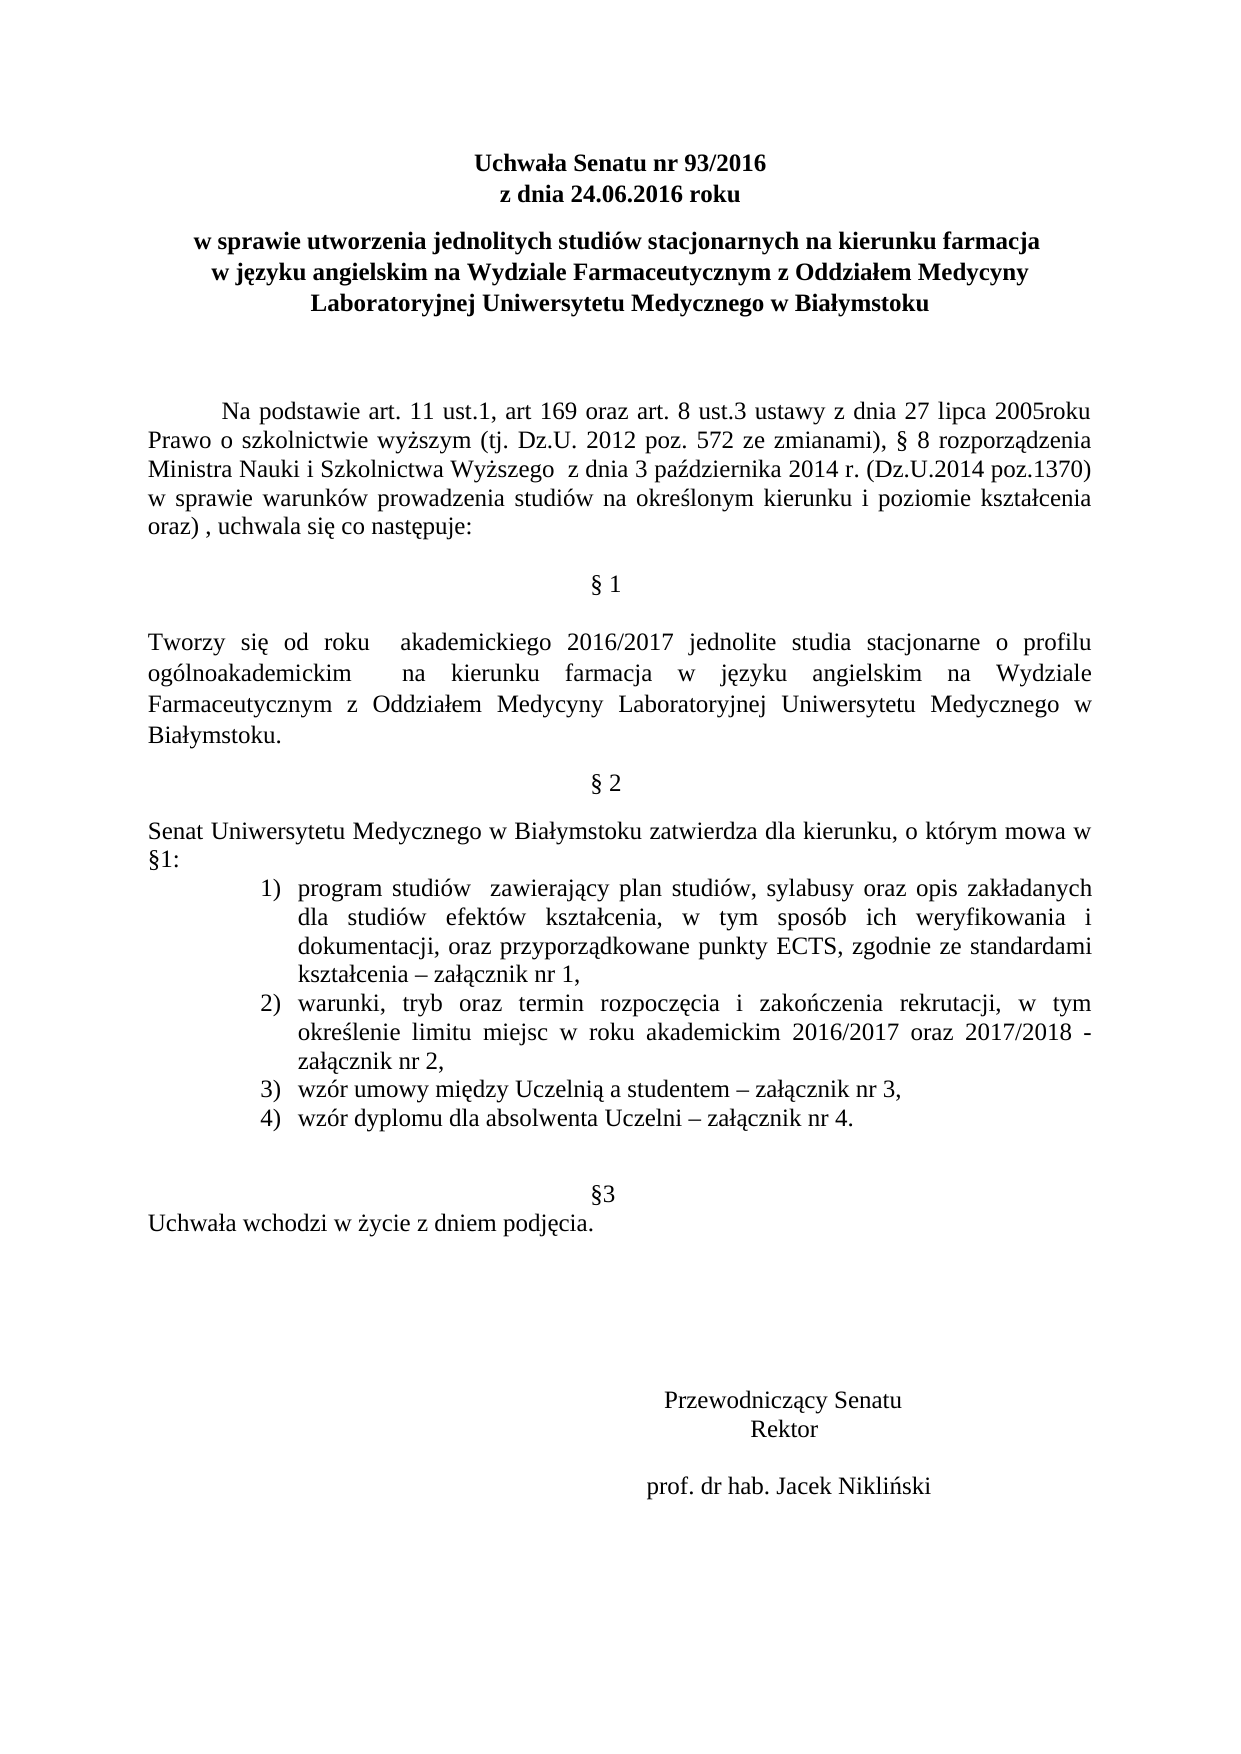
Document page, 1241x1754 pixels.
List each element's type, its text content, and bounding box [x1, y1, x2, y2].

list wzór dyplomu dla absolwenta Uczelni – załącznik nr 4. [260, 1103, 1093, 1132]
title Uchwała wchodzi w życie z dniem podjęcia. [148, 1208, 1093, 1236]
title Przewodniczący Senatu [590, 1385, 1093, 1414]
title §3 [516, 1179, 1093, 1208]
title prof. dr hab. Jacek Nikliński [148, 1471, 1093, 1500]
list wzór umowy między Uczelnią a studentem – załącznik nr 3, [260, 1074, 1093, 1103]
list program studiów zawierający plan studiów, sylabusy oraz opis zakładanych dla studiów efektów kształcenia, w tym sposób ich weryfikowania i dokumentacji, oraz przyporządkowane punkty ECTS, zgodnie ze standardami kształcenia – załącznik nr 1, [260, 873, 1093, 988]
title Senat Uniwersytetu Medycznego w Białymstoku zatwierdza dla kierunku, o którym mowa w §1: [148, 816, 1093, 873]
text Tworzy się od roku akademickiego 2016/2017 jednolite studia stacjonarne o profilu ogólnoakademickim na kierunku farmacja w języku angielskim na Wydziale Farmaceutycznym z Oddziałem Medycyny Laboratoryjnej Uniwersytetu Medycznego w Białymstoku. [148, 627, 1093, 749]
subtitle § 1 [516, 569, 1093, 598]
title Rektor [148, 1414, 1093, 1442]
text w sprawie utworzenia jednolitych studiów stacjonarnych na kierunku farmacja w języku angielskim na Wydziale Farmaceutycznym z Oddziałem Medycyny Laboratoryjnej Uniwersytetu Medycznego w Białymstoku [148, 226, 1093, 317]
subtitle Na podstawie art. 11 ust.1, art 169 oraz art. 8 ust.3 ustawy z dnia 27 lipca 2005roku Prawo o szkolnictwie wyższym (tj. Dz.U. 2012 poz. 572 ze zmianami), § 8 rozporządzenia Ministra Nauki i Szkolnictwa Wyższego z dnia 3 października 2014 r. (Dz.U.2014 poz.1370) w sprawie warunków prowadzenia studiów na określonym kierunku i poziomie kształcenia oraz) , uchwala się co następuje: [148, 396, 1093, 540]
text Uchwała Senatu nr 93/2016 z dnia 24.06.2016 roku [148, 148, 1093, 207]
list warunki, tryb oraz termin rozpoczęcia i zakończenia rekrutacji, w tym określenie limitu miejsc w roku akademickim 2016/2017 oraz 2017/2018 - załącznik nr 2, [260, 988, 1093, 1074]
text § 2 [148, 768, 1093, 797]
